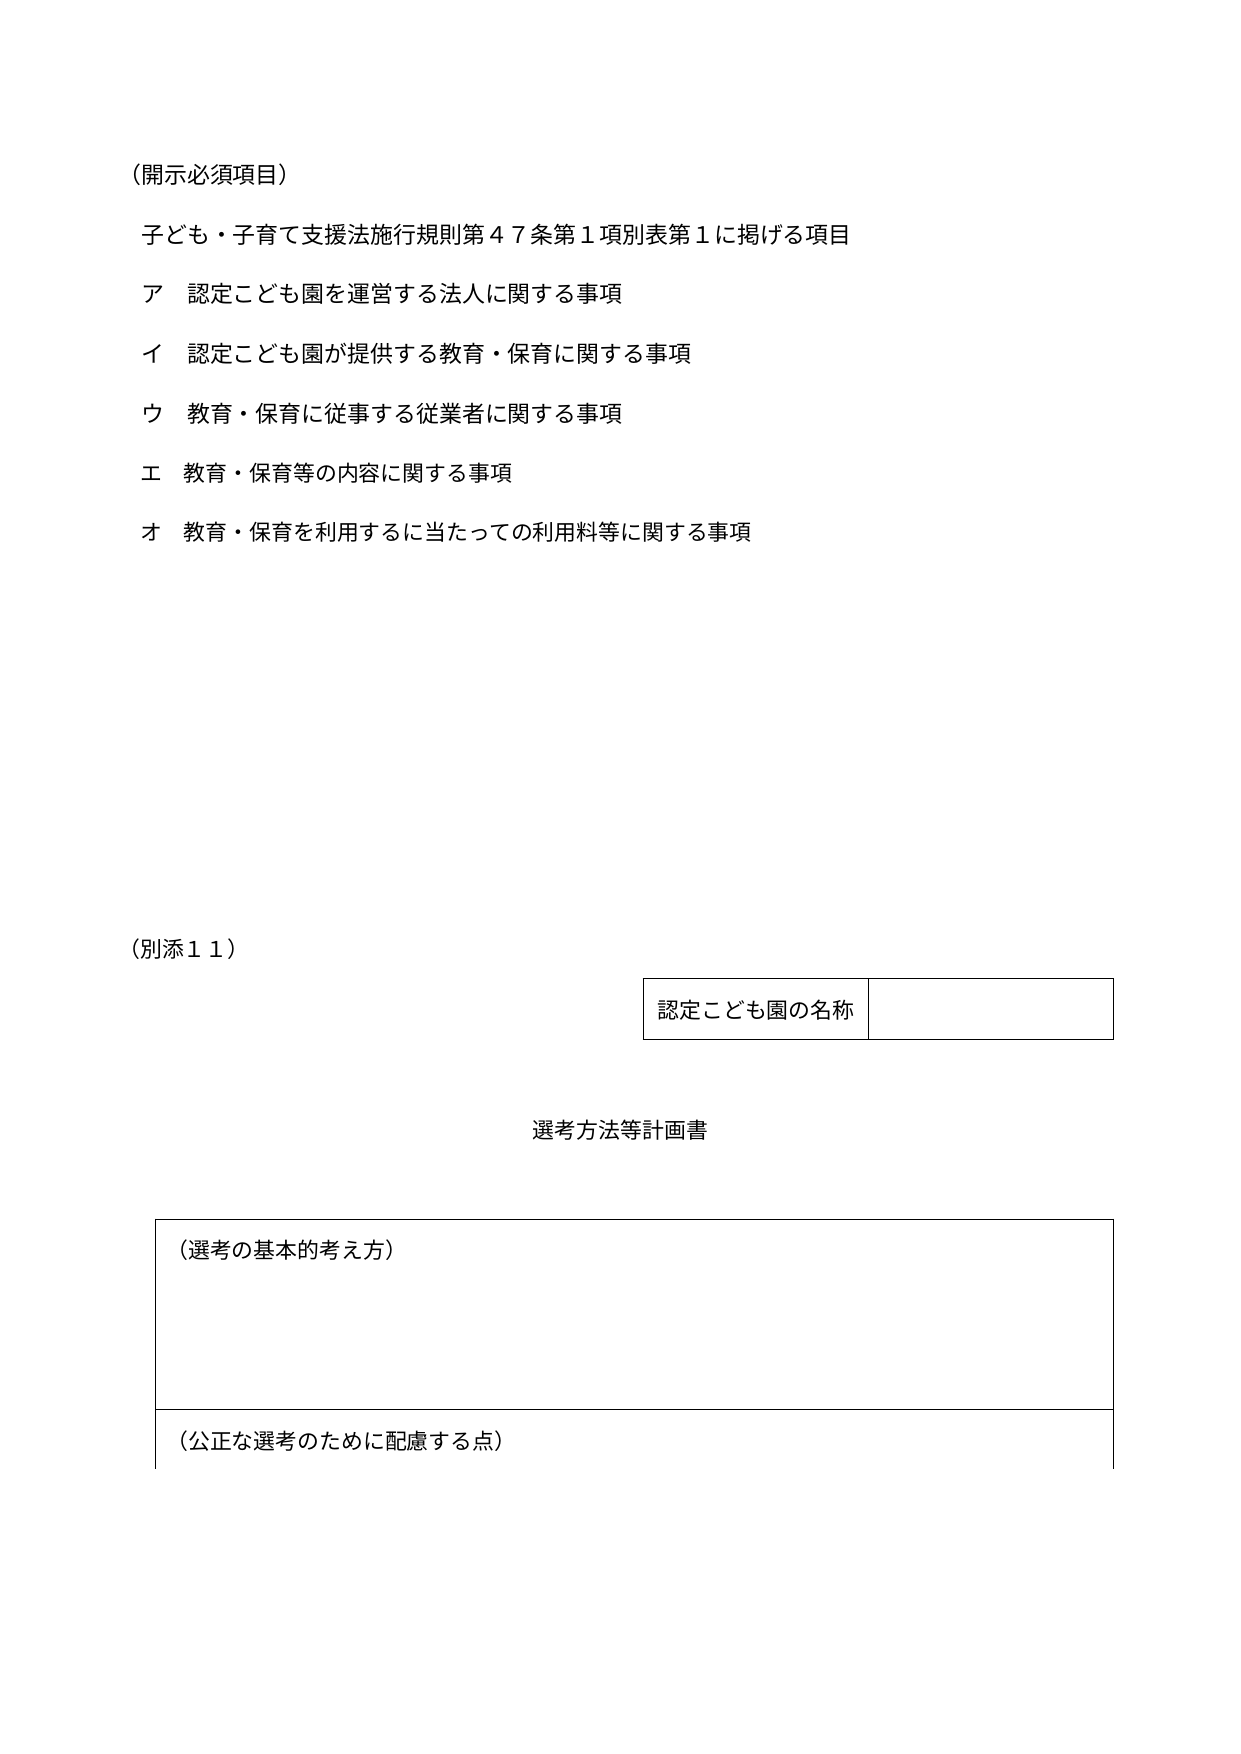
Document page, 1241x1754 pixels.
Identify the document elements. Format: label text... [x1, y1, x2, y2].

table_cell （公正な選考のために配慮する点） [156, 1410, 1113, 1469]
text エ 教育・保育等の内容に関する事項 [118, 442, 1122, 501]
text イ 認定こども園が提供する教育・保育に関する事項 [118, 323, 1122, 382]
table_header [869, 979, 1113, 1039]
text （別添１１） [118, 918, 1122, 978]
table_header 認定こども園の名称 [644, 979, 868, 1039]
text ア 認定こども園を運営する法人に関する事項 [118, 263, 1122, 323]
text 子ども・子育て支援法施行規則第４７条第１項別表第１に掲げる項目 [118, 203, 1122, 263]
text 選考方法等計画書 [118, 1099, 1122, 1159]
table_header （選考の基本的考え方） [156, 1220, 1113, 1409]
text ウ 教育・保育に従事する従業者に関する事項 [118, 382, 1122, 442]
text （開示必須項目） [118, 144, 1122, 203]
text オ 教育・保育を利用するに当たっての利用料等に関する事項 [118, 501, 1122, 561]
